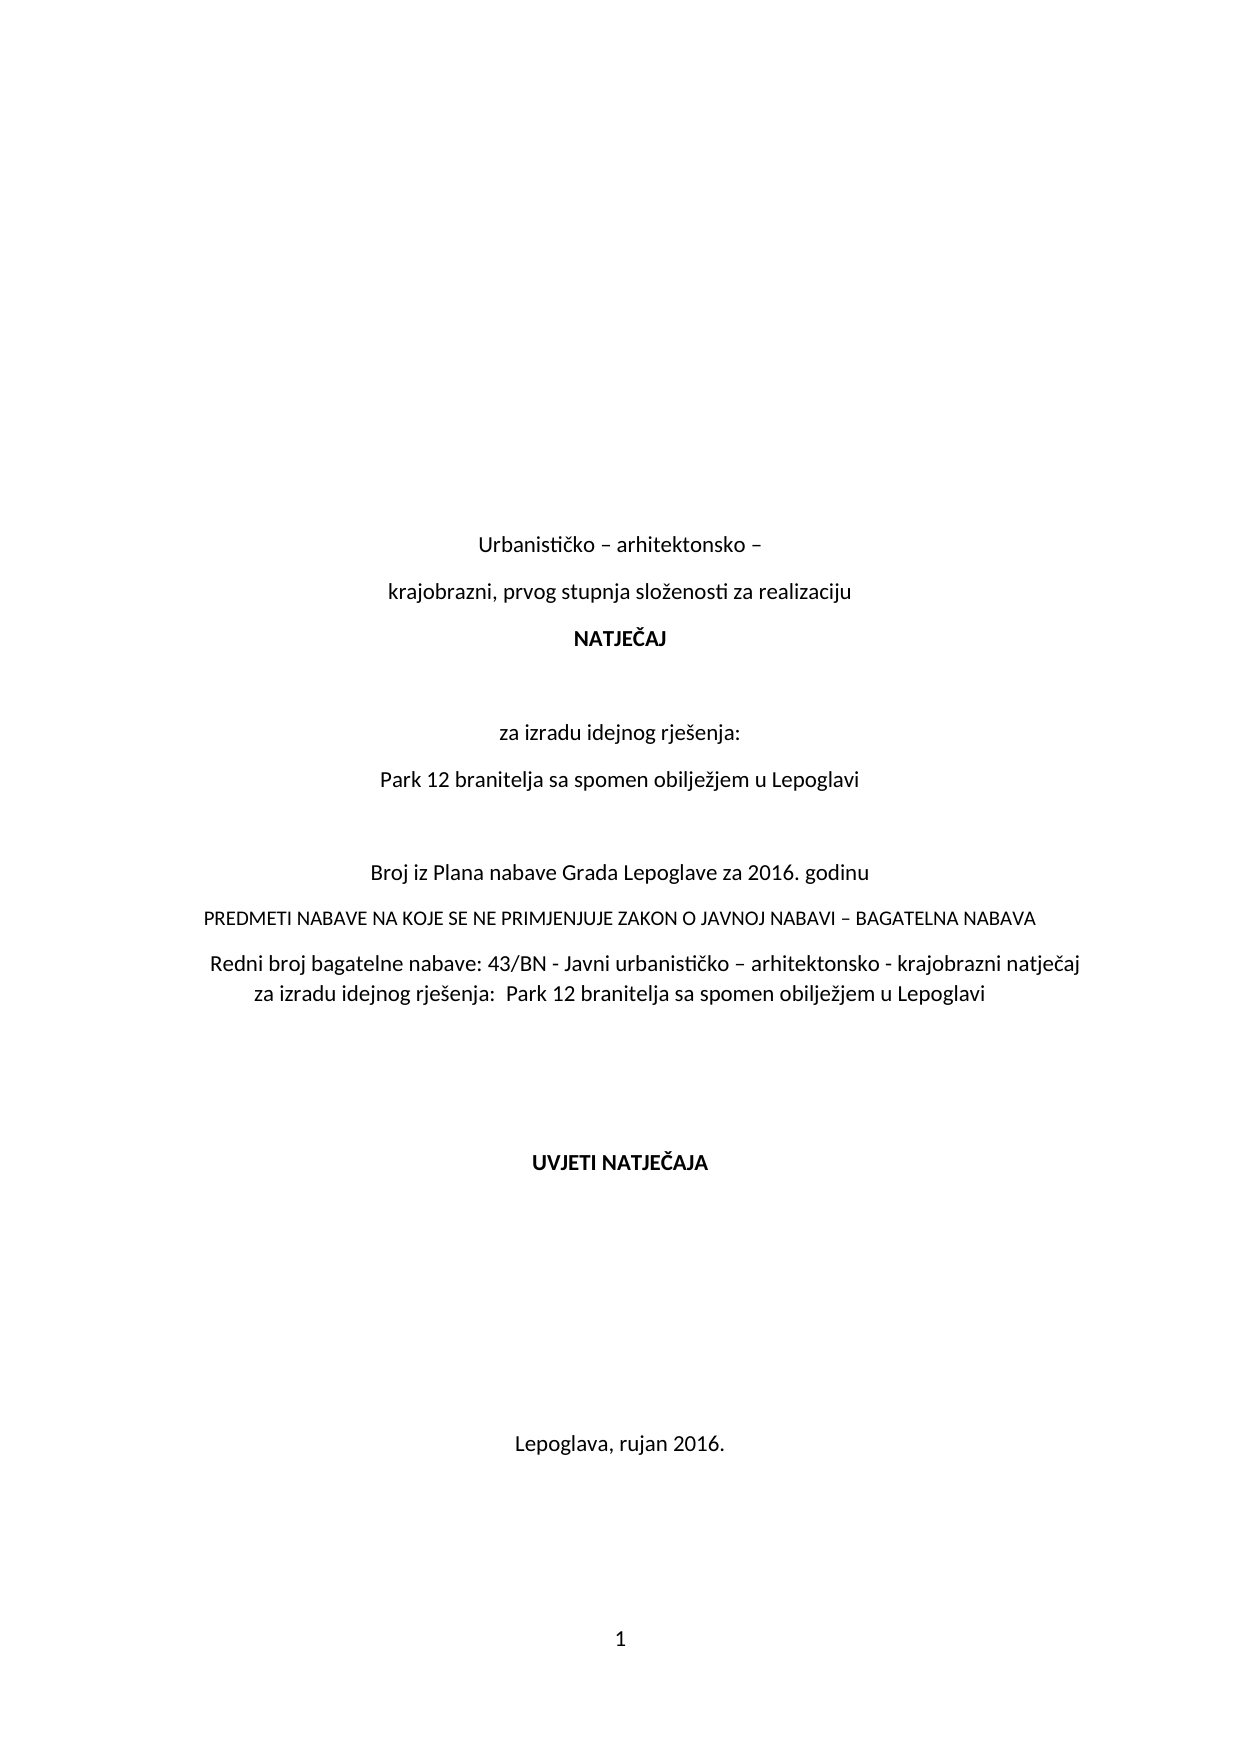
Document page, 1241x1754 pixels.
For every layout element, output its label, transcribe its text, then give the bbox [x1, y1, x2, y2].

text PREDMETI NABAVE NA KOJE SE NE PRIMJENJUJE ZAKON O JAVNOJ NABAVI – BAGATELNA NABAVA [148, 905, 1093, 931]
text Lepoglava, rujan 2016. [148, 1429, 1093, 1457]
text Urbanističko – arhitektonsko – [148, 530, 1093, 558]
text Broj iz Plana nabave Grada Lepoglave za 2016. godinu [148, 858, 1093, 886]
text UVJETI NATJEČAJA [148, 1148, 1093, 1176]
text Park 12 branitelja sa spomen obilježjem u Lepoglavi [148, 765, 1093, 793]
text za izradu idejnog rješenja: [148, 718, 1093, 746]
text NATJEČAJ [148, 624, 1093, 652]
text krajobrazni, prvog stupnja složenosti za realizaciju [148, 577, 1093, 605]
text Redni broj bagatelne nabave: 43/BN - Javni urbanističko – arhitektonsko - krajobrazni natječaj za izradu idejnog rješenja: Park 12 branitelja sa spomen obilježjem u Lepoglavi [148, 949, 1093, 1008]
